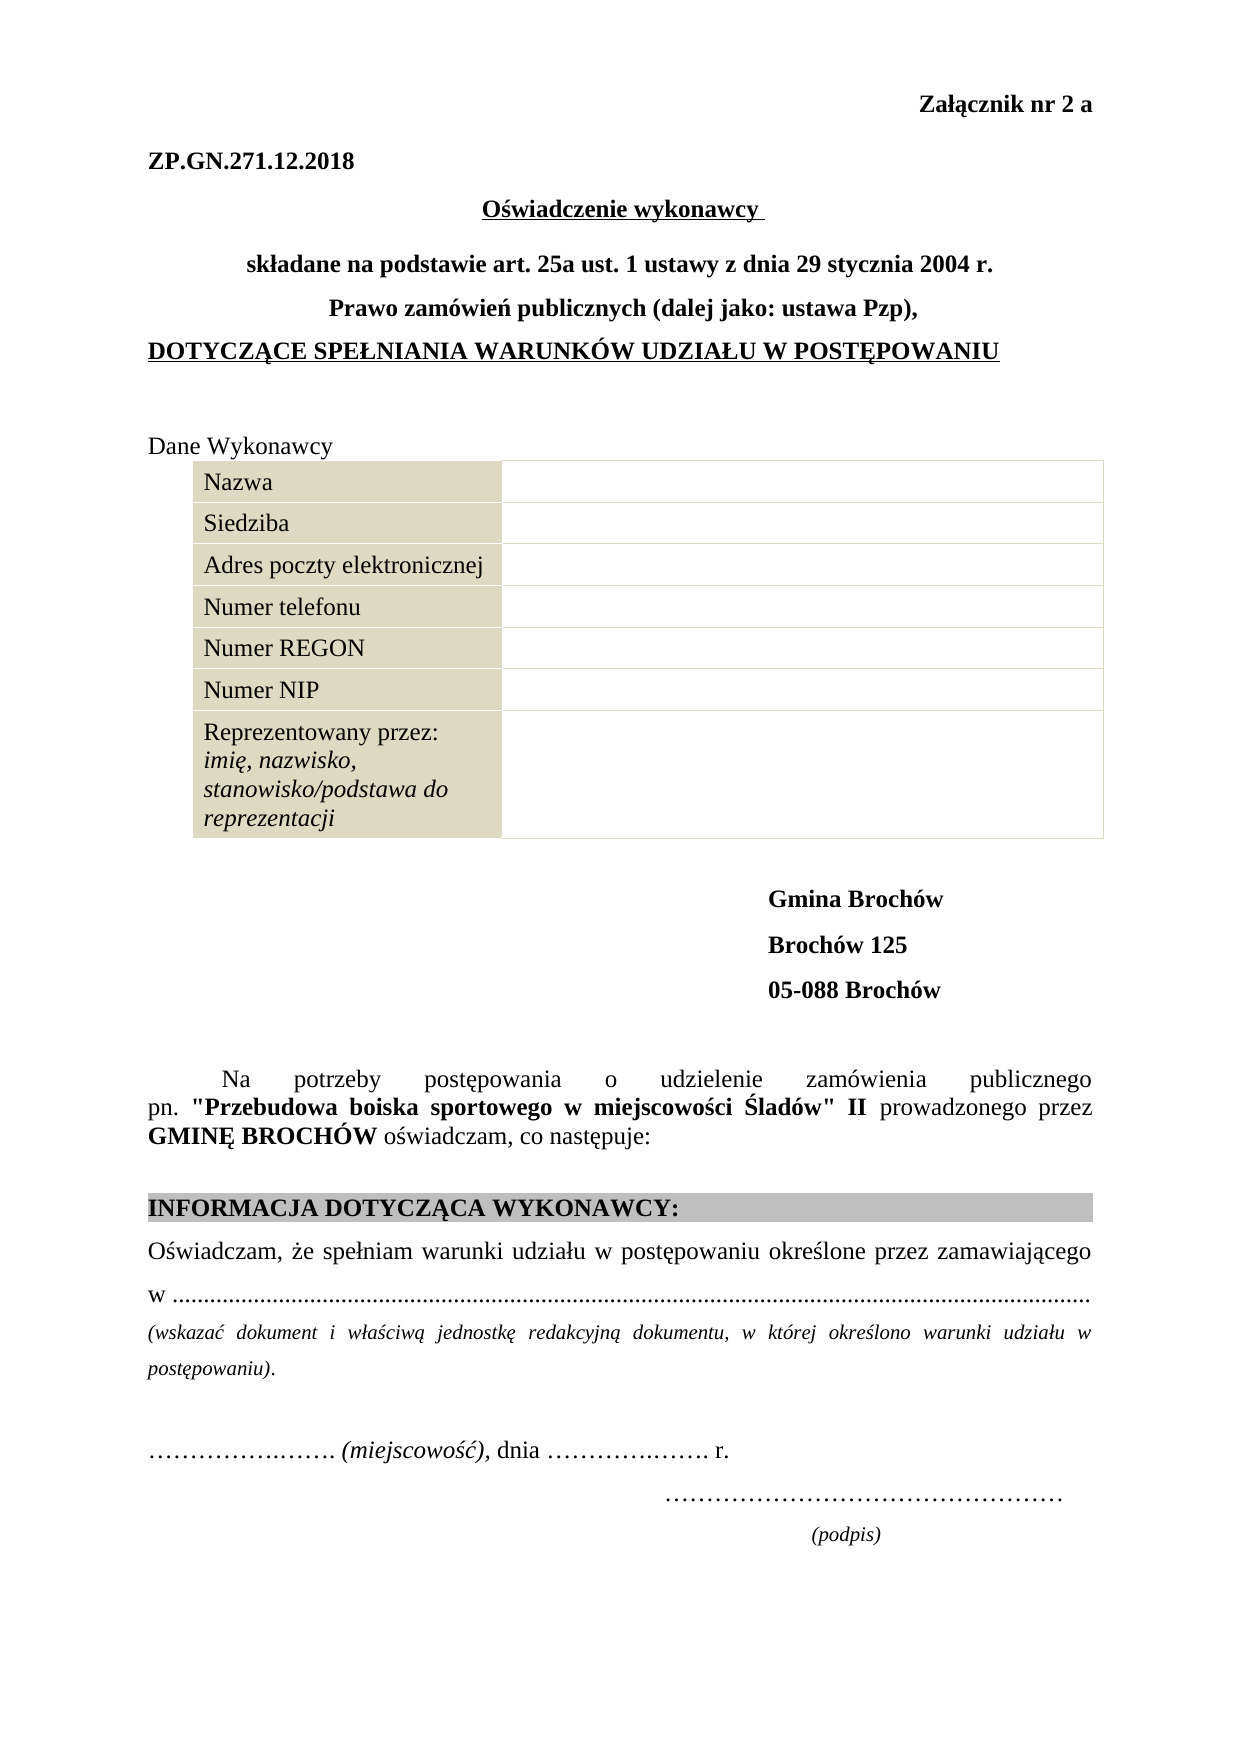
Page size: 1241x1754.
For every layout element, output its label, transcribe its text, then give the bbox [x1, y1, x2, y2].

text Oświadczam, że spełniam warunki udziału w postępowaniu określone przez zamawiającego w ...................................................................................................................................................(wskazać dokument i właściwą jednostkę redakcyjną dokumentu, w której określono warunki udziału w postępowaniu). [148, 1236, 1093, 1380]
text DOTYCZĄCE SPEŁNIANIA WARUNKÓW UDZIAŁU W POSTĘPOWANIU [148, 336, 1093, 364]
text Prawo zamówień publicznych (dalej jako: ustawa Pzp), [148, 293, 1093, 321]
table_cell [503, 711, 1103, 838]
table_cell Adres poczty elektronicznej [193, 544, 502, 585]
table_cell Reprezentowany przez: imię, nazwisko, stanowisko/podstawa do reprezentacji [193, 711, 502, 838]
table_cell [503, 503, 1103, 543]
text INFORMACJA DOTYCZĄCA WYKONAWCY: [148, 1193, 1093, 1222]
text ZP.GN.271.12.2018 [148, 146, 1093, 175]
table_cell Numer REGON [193, 628, 502, 668]
text 05-088 Brochów [768, 975, 1093, 1004]
text Oświadczenie wykonawcy [148, 194, 1093, 223]
text (podpis) [738, 1521, 1093, 1546]
table_cell Numer telefonu [193, 586, 502, 627]
text ………………………………………… [148, 1478, 1093, 1507]
table_cell Numer NIP [193, 669, 502, 710]
table_cell [503, 544, 1103, 585]
text Gmina Brochów [768, 884, 1093, 913]
text …………….……. (miejscowość), dnia ………….……. r. [148, 1435, 1093, 1464]
table_cell Siedziba [193, 503, 502, 543]
text Na potrzeby postępowania o udzielenie zamówienia publicznego pn. "Przebudowa boiska sportowego w miejscowości Śladów" II prowadzonego przez GMINĘ BROCHÓW oświadczam, co następuje: [148, 1064, 1093, 1150]
table_cell [503, 628, 1103, 668]
text Załącznik nr [694, 89, 1093, 117]
table_cell [503, 586, 1103, 627]
text Brochów 125 [768, 930, 1093, 958]
table_header Nazwa [193, 461, 502, 502]
table_header [503, 461, 1103, 502]
table_cell [503, 669, 1103, 710]
text składane na podstawie art. 25a ust. 1 ustawy z dnia 29 stycznia 2004 r. [148, 249, 1093, 278]
text Dane Wykonawcy [148, 431, 1093, 460]
